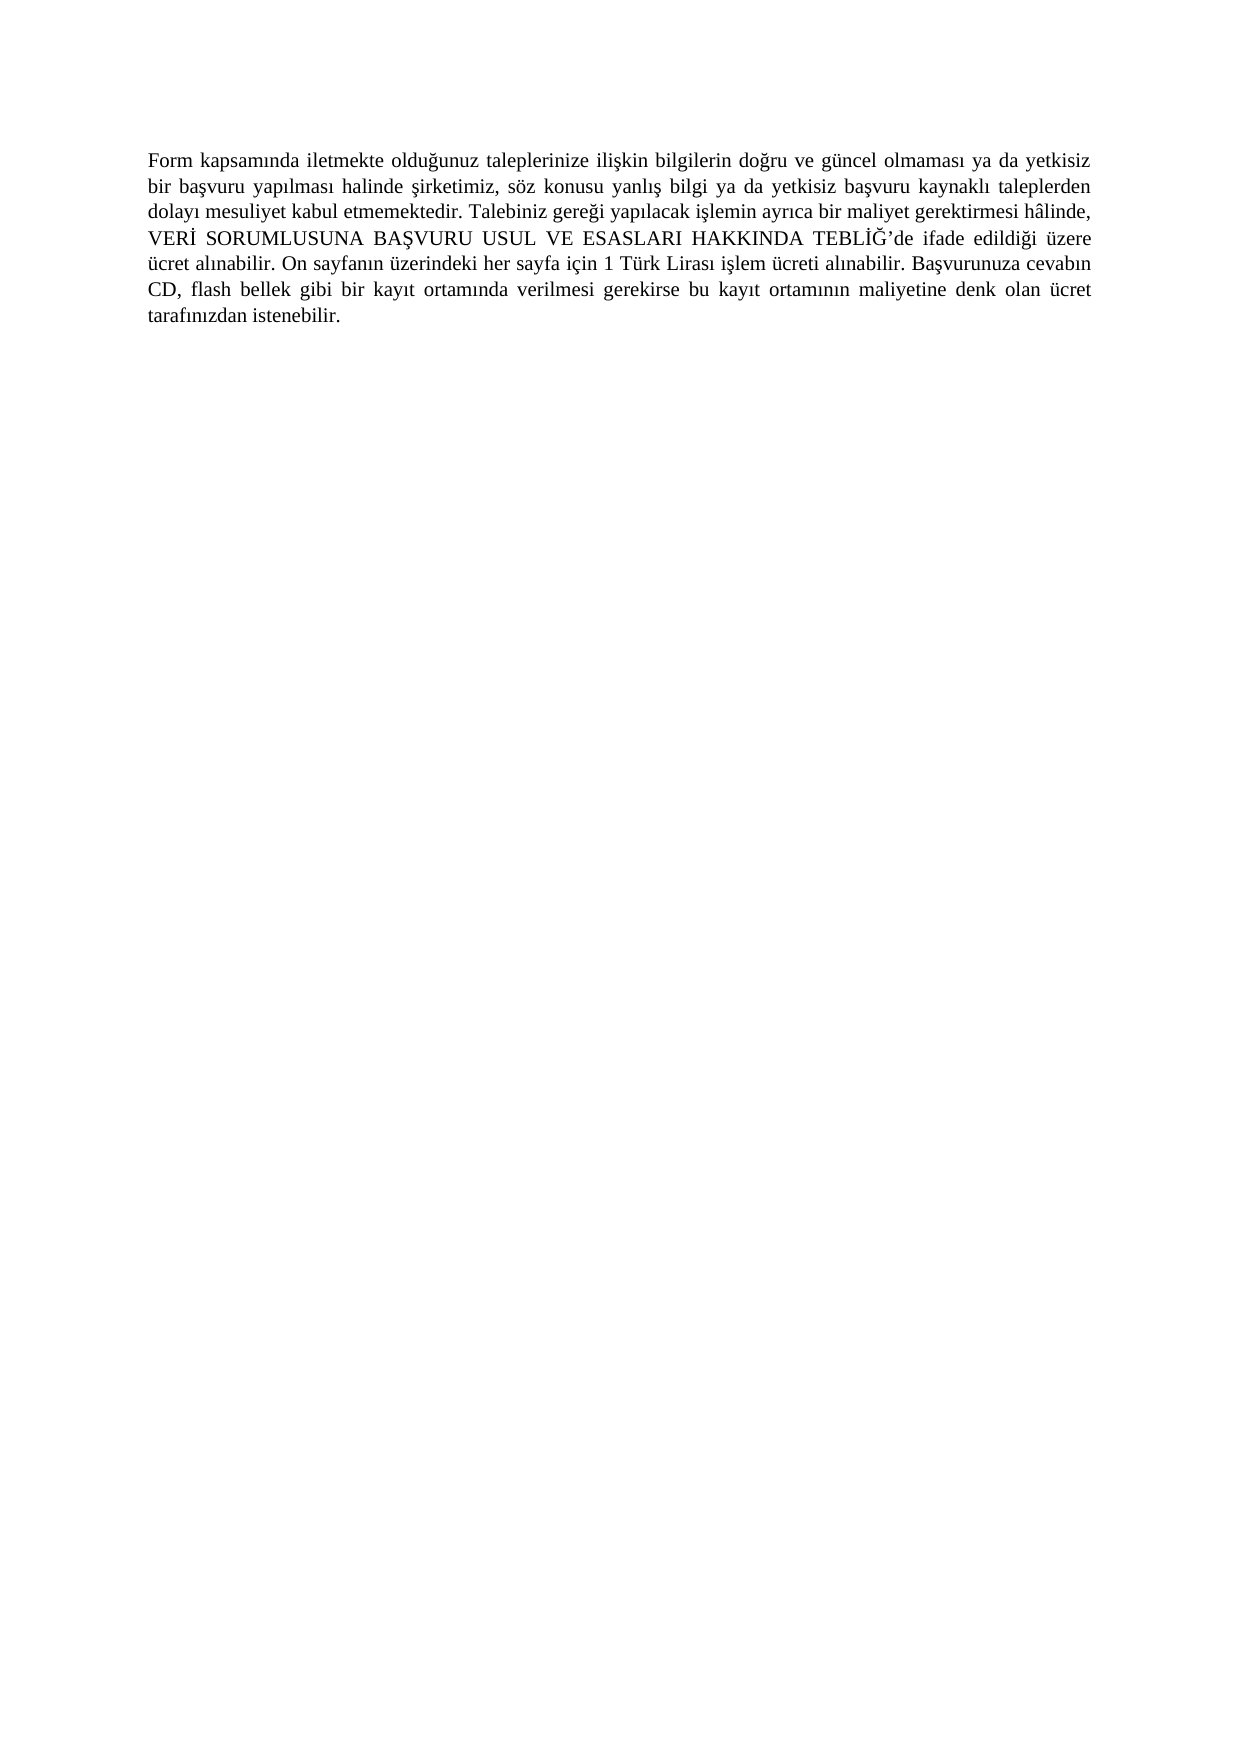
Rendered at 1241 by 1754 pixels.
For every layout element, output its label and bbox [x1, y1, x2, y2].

text [148, 148, 1093, 327]
